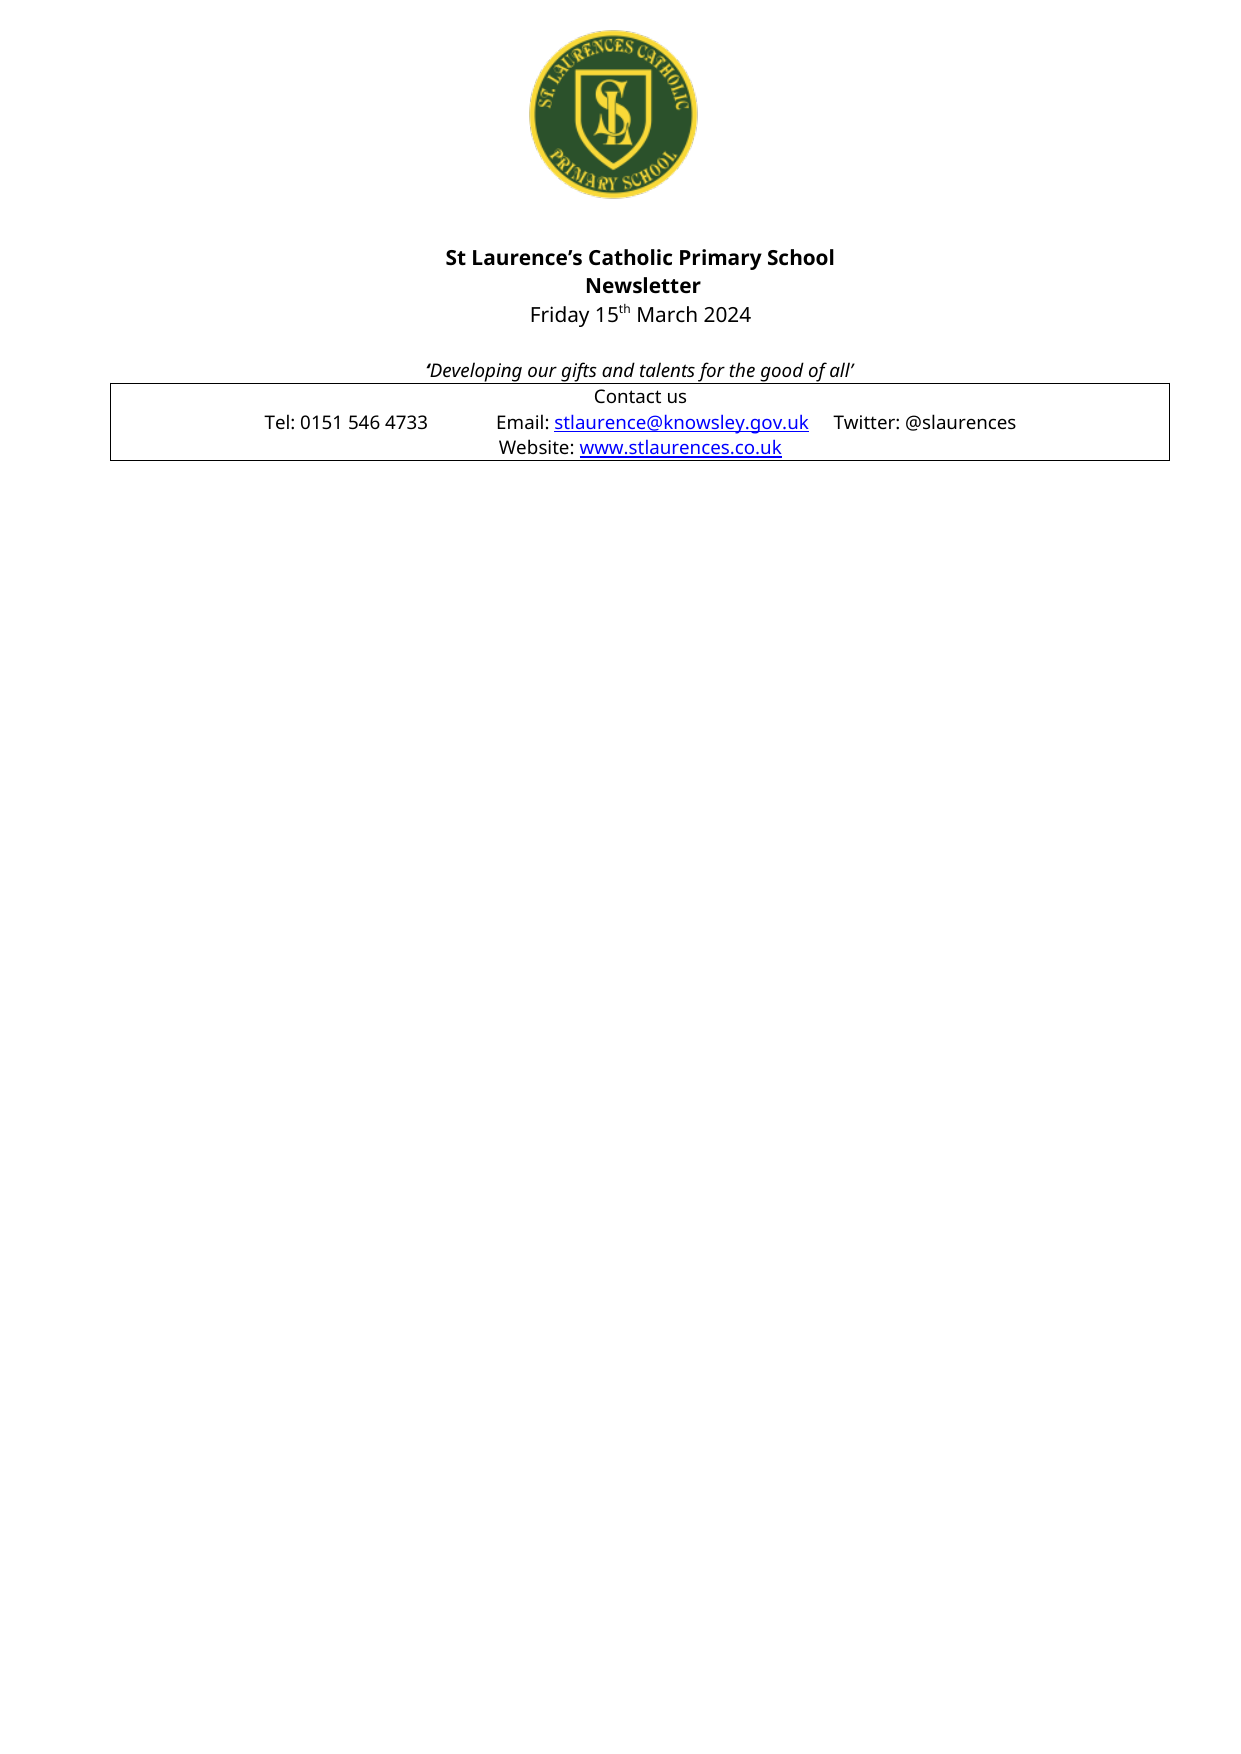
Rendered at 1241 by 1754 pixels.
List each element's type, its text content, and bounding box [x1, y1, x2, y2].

picture [526, 28, 699, 203]
table_cell ‘Developing our gifts and talents for the good of all’ [70, 357, 1210, 487]
table_header St Laurence’s Catholic Primary School Newsletter Friday 15th March 2024 [70, 215, 1210, 357]
